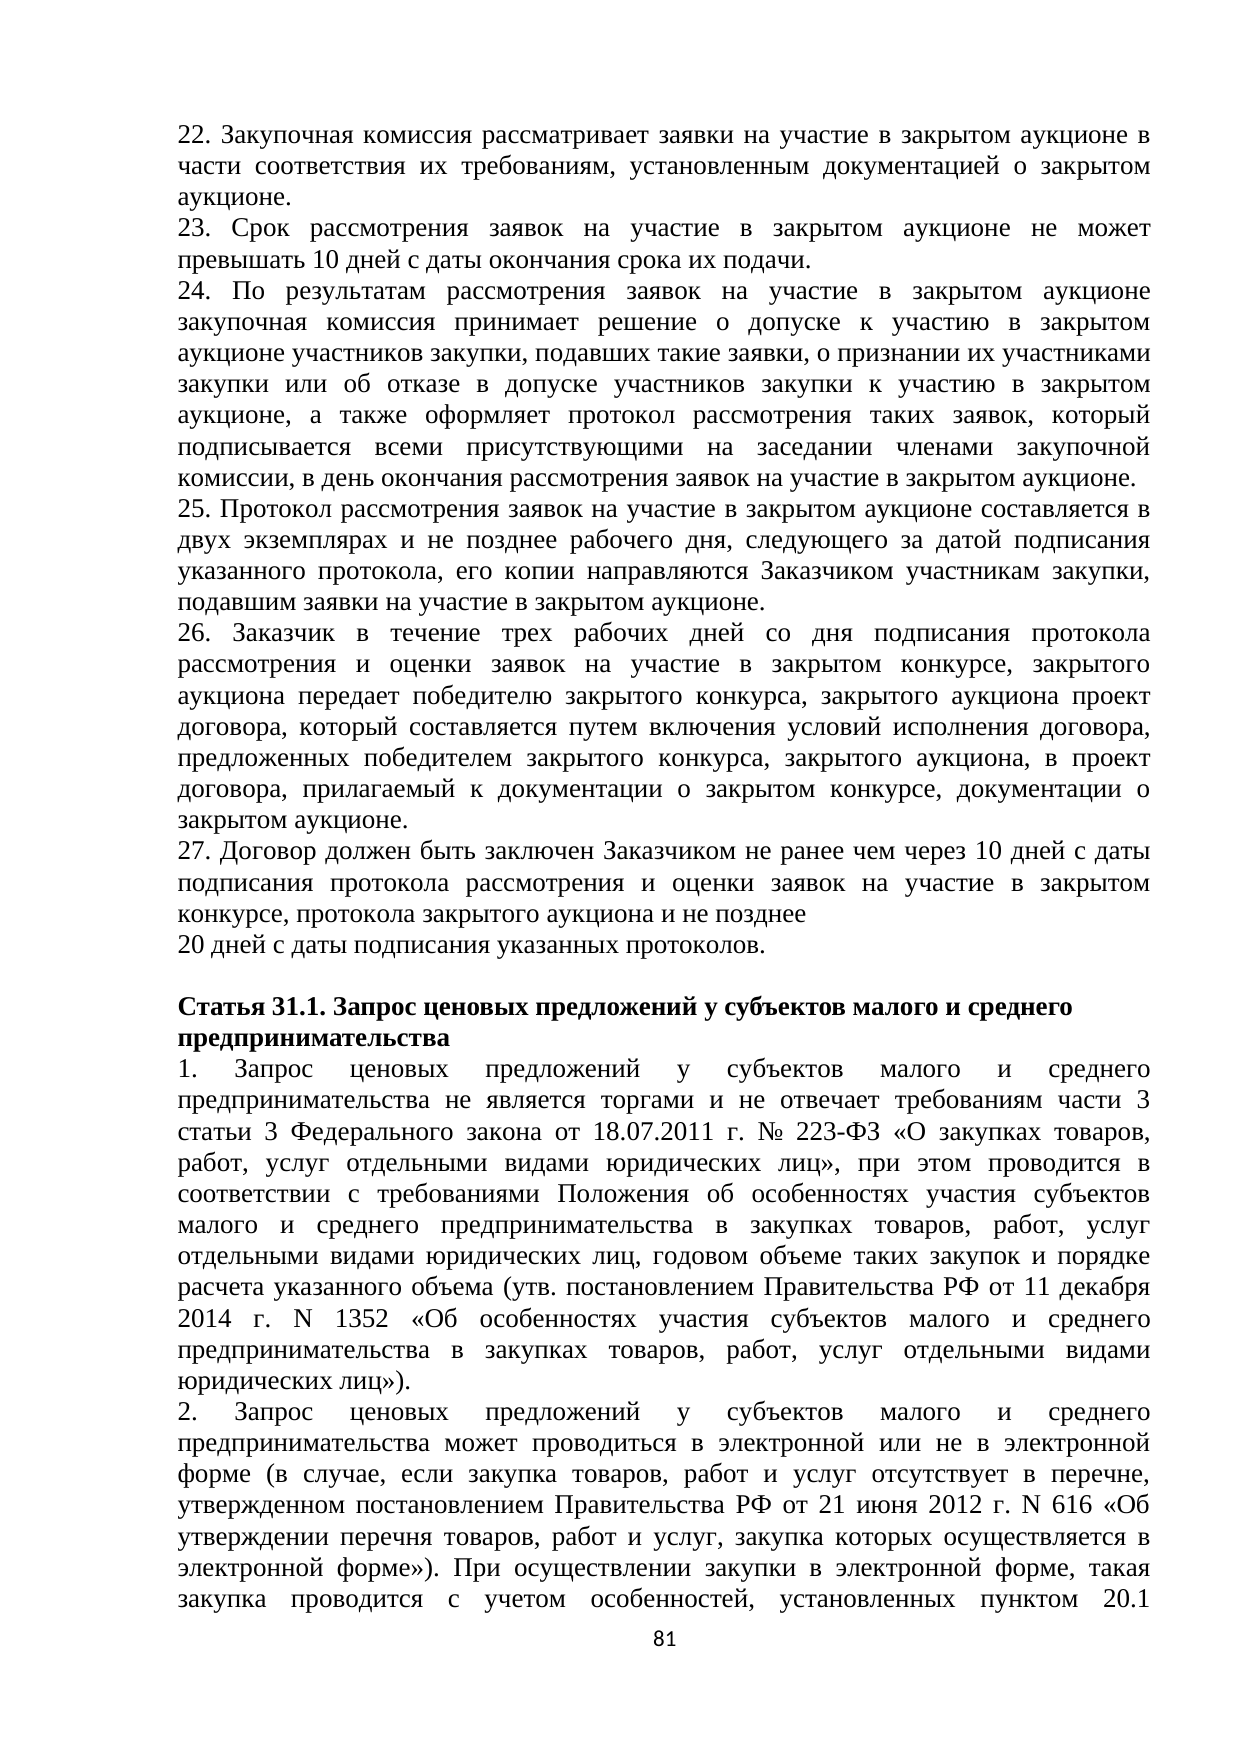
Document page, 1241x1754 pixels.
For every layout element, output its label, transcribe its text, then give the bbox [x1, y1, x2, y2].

text 24. По результатам рассмотрения заявок на участие в закрытом аукционе закупочная комиссия принимает решение о допуске к участию в закрытом аукционе участников закупки, подавших такие заявки, о признании их участниками закупки или об отказе в допуске участников закупки к участию в закрытом аукционе, а также оформляет протокол рассмотрения таких заявок, который подписывается всеми присутствующими на заседании членами закупочной комиссии, в день окончания рассмотрения заявок на участие в закрытом аукционе. [177, 274, 1152, 492]
text 27. Договор должен быть заключен Заказчиком не ранее чем через 10 дней с даты подписания протокола рассмотрения и оценки заявок на участие в закрытом конкурсе, протокола закрытого аукциона и не позднее [177, 834, 1152, 928]
text 1. Запрос ценовых предложений у субъектов малого и среднего предпринимательства не является торгами и не отвечает требованиям части 3 статьи 3 Федерального закона от 18.07.2011 г. № 223-ФЗ «О закупках товаров, работ, услуг отдельными видами юридических лиц», при этом проводится в соответствии с требованиями Положения об особенностях участия субъектов малого и среднего предпринимательства в закупках товаров, работ, услуг отдельными видами юридических лиц, годовом объеме таких закупок и порядке расчета указанного объема (утв. постановлением Правительства РФ от 11 декабря 2014 г. N 1352 «Об особенностях участия субъектов малого и среднего предпринимательства в закупках товаров, работ, услуг отдельными видами юридических лиц»). [177, 1052, 1152, 1395]
text 25. Протокол рассмотрения заявок на участие в закрытом аукционе составляется в двух экземплярах и не позднее рабочего дня, следующего за датой подписания указанного протокола, его копии направляются Заказчиком участникам закупки, подавшим заявки на участие в закрытом аукционе. [177, 492, 1152, 616]
text 23. Срок рассмотрения заявок на участие в закрытом аукционе не может превышать 10 дней с даты окончания срока их подачи. [177, 212, 1152, 274]
text 22. Закупочная комиссия рассматривает заявки на участие в закрытом аукционе в части соответствия их требованиям, установленным документацией о закрытом аукционе. [177, 118, 1152, 212]
text 20 дней с даты подписания указанных протоколов. [177, 928, 1152, 959]
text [177, 1395, 1152, 1613]
text 26. Заказчик в течение трех рабочих дней со дня подписания протокола рассмотрения и оценки заявок на участие в закрытом конкурсе, закрытого аукциона передает победителю закрытого конкурса, закрытого аукциона проект договора, который составляется путем включения условий исполнения договора, предложенных победителем закрытого конкурса, закрытого аукциона, в проект договора, прилагаемый к документации о закрытом конкурсе, документации о закрытом аукционе. [177, 616, 1152, 834]
subtitle Статья 31.1. Запрос ценовых предложений у субъектов малого и среднего предпринимательства [177, 990, 1152, 1052]
